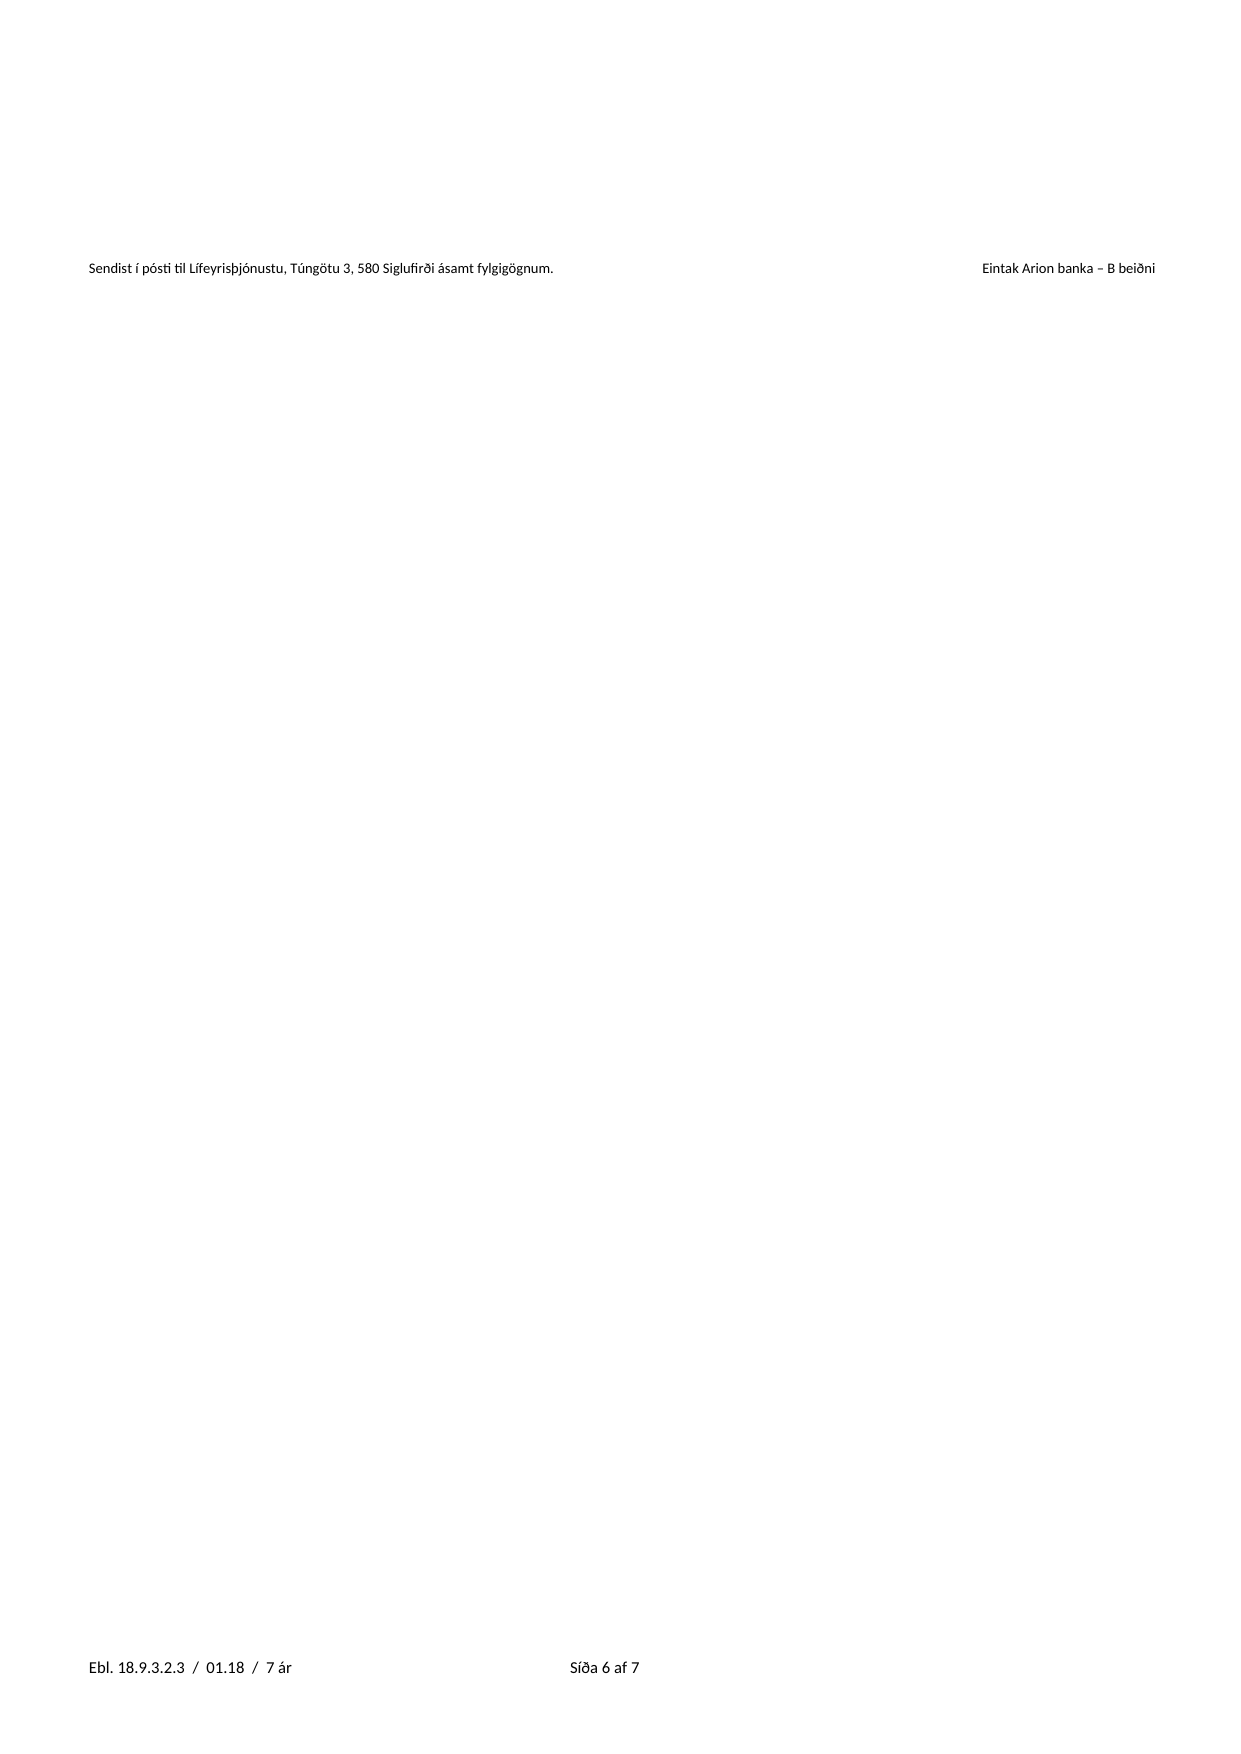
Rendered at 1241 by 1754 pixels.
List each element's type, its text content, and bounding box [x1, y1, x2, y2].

table_header Eintak Arion banka – B beiðni [694, 259, 1167, 277]
table_header Sendist í pósti til Lífeyrisþjónustu, Túngötu 3, 580 Siglufirði ásamt fylgigögnum. [78, 259, 694, 277]
